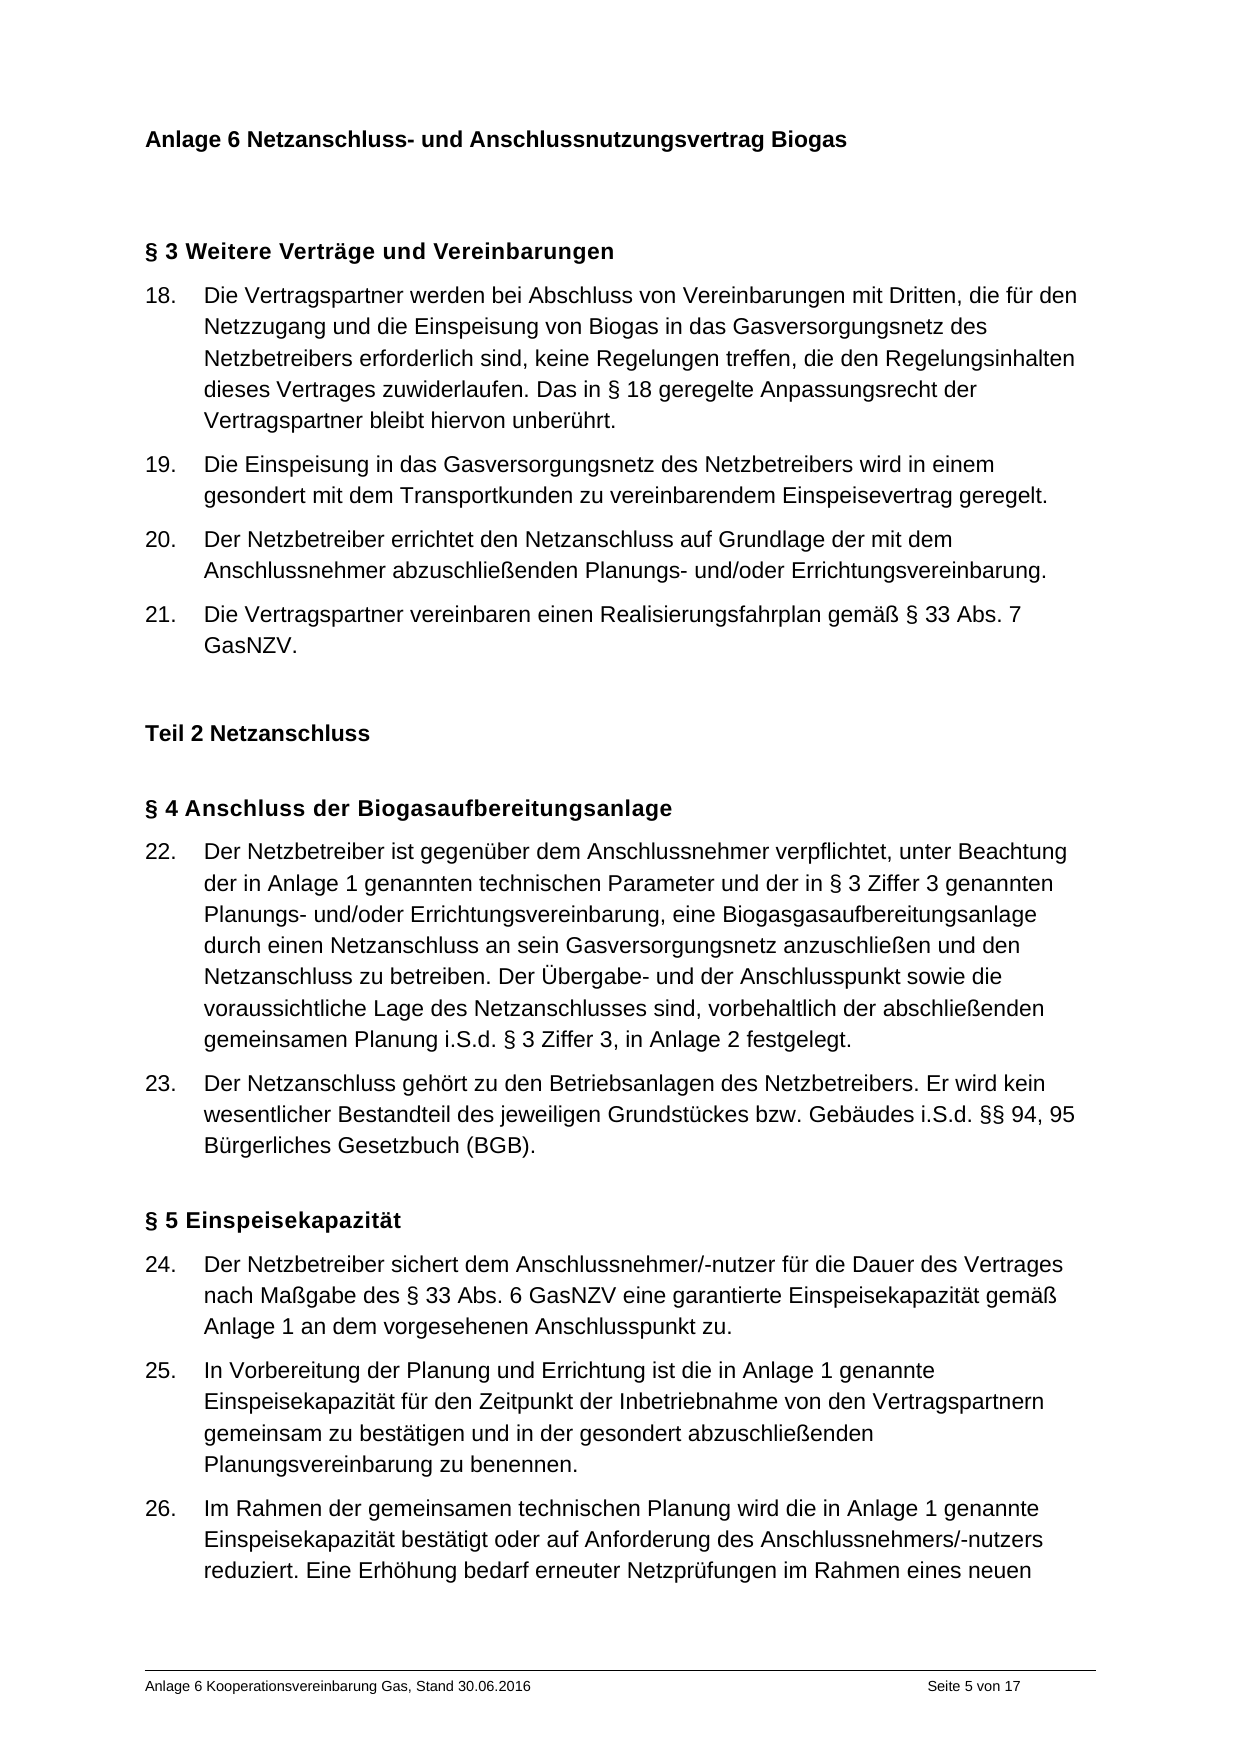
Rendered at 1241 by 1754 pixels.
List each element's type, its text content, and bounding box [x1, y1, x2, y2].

subtitle § 4 Anschluss der Biogasaufbereitungsanlage [145, 789, 1096, 821]
subtitle § 5 Einspeisekapazität [145, 1202, 1096, 1233]
list Der Netzbetreiber sichert dem Anschlussnehmer/-nutzer für die Dauer des Vertrages nach Maßgabe des § 33 Abs. 6 GasNZV eine garantierte Einspeisekapazität gemäß Anlage 1 an dem vorgesehenen Anschlusspunkt zu. [145, 1246, 1096, 1339]
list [145, 1489, 1096, 1583]
list Der Netzbetreiber ist gegenüber dem Anschlussnehmer verpflichtet, unter Beachtung der in Anlage 1 genannten technischen Parameter und der in § 3 Ziffer 3 genannten Planungs- und/oder Errichtungsvereinbarung, eine Biogasgasaufbereitungsanlage durch einen Netzanschluss an sein Gasversorgungsnetz anzuschließen und den Netzanschluss zu betreiben. Der Übergabe- und der Anschlusspunkt sowie die voraussichtliche Lage des Netzanschlusses sind, vorbehaltlich der abschließenden gemeinsamen Planung i.S.d. § 3 Ziffer 3, in Anlage 2 festgelegt. [145, 833, 1096, 1052]
list Die Einspeisung in das Gasversorgungsnetz des Netzbetreibers wird in einem gesondert mit dem Transportkunden zu vereinbarendem Einspeisevertrag geregelt. [145, 446, 1096, 508]
subtitle § 3 Weitere Verträge und Vereinbarungen [145, 233, 1096, 264]
list Die Vertragspartner werden bei Abschluss von Vereinbarungen mit Dritten, die für den Netzzugang und die Einspeisung von Biogas in das Gasversorgungsnetz des Netzbetreibers erforderlich sind, keine Regelungen treffen, die den Regelungsinhalten dieses Vertrages zuwiderlaufen. Das in § 18 geregelte Anpassungsrecht der Vertragspartner bleibt hiervon unberührt. [145, 277, 1096, 433]
list Die Vertragspartner vereinbaren einen Realisierungsfahrplan gemäß § 33 Abs. 7 GasNZV. [145, 596, 1096, 658]
text Teil 2 Netzanschluss [145, 714, 1096, 746]
list Der Netzbetreiber errichtet den Netzanschluss auf Grundlage der mit dem Anschlussnehmer abzuschließenden Planungs- und/oder Errichtungsvereinbarung. [145, 521, 1096, 583]
list Der Netzanschluss gehört zu den Betriebsanlagen des Netzbetreibers. Er wird kein wesentlicher Bestandteil des jeweiligen Grundstückes bzw. Gebäudes i.S.d. §§ 94, 95 Bürgerliches Gesetzbuch (BGB). [145, 1064, 1096, 1158]
list In Vorbereitung der Planung und Errichtung ist die in Anlage 1 genannte Einspeisekapazität für den Zeitpunkt der Inbetriebnahme von den Vertragspartnern gemeinsam zu bestätigen und in der gesondert abzuschließenden Planungsvereinbarung zu benennen. [145, 1352, 1096, 1477]
